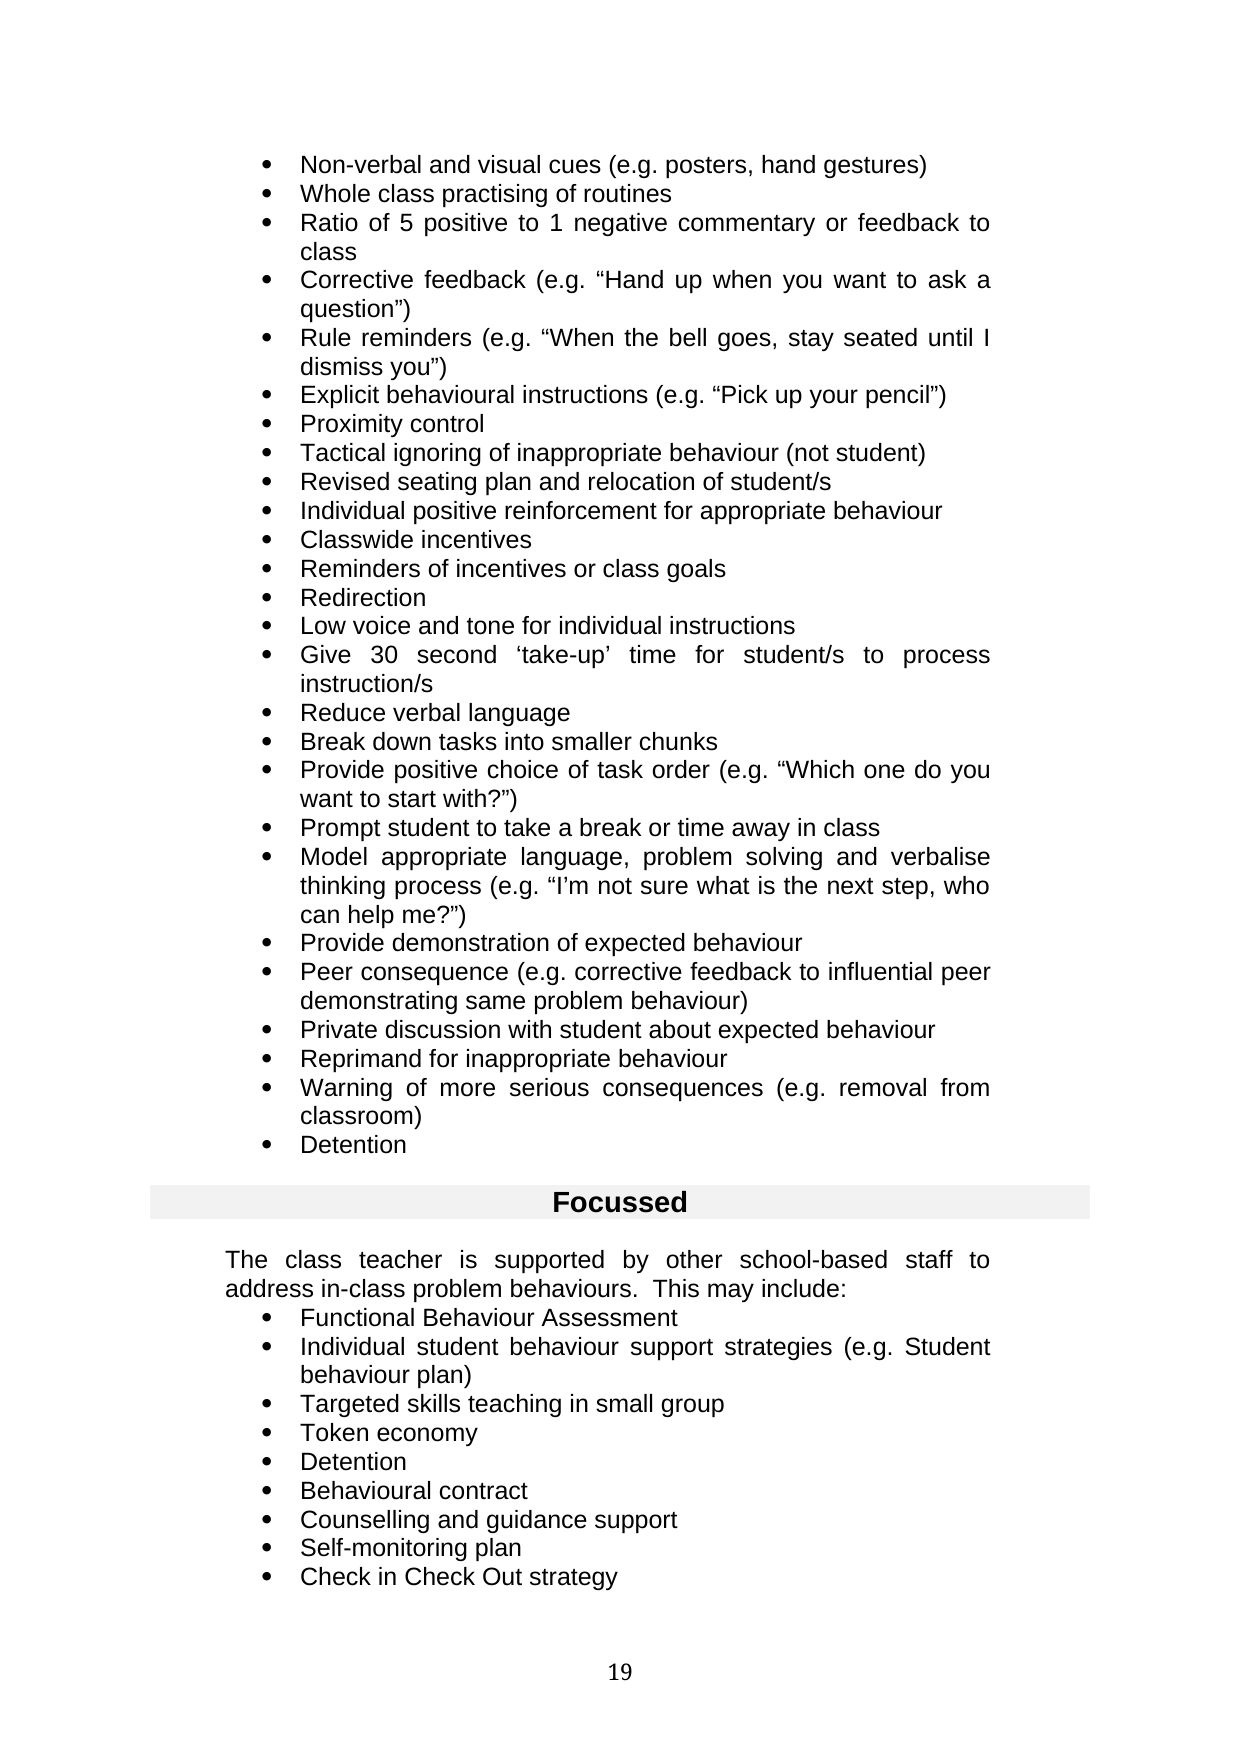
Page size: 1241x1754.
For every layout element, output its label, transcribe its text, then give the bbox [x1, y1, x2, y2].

list Functional Behaviour Assessment [262, 1303, 992, 1332]
list Provide demonstration of expected behaviour [262, 928, 992, 957]
list Tactical ignoring of inappropriate behaviour (not student) [262, 438, 992, 467]
text The class teacher is supported by other school-based staff to address in-class problem behaviours. This may include: [225, 1245, 992, 1303]
list Revised seating plan and relocation of student/s [262, 467, 992, 496]
list Token economy [262, 1418, 992, 1447]
list Behavioural contract [262, 1476, 992, 1504]
list Model appropriate language, problem solving and verbalise thinking process (e.g. “I’m not sure what is the next step, who can help me?”) [262, 842, 992, 928]
list Prompt student to take a break or time away in class [262, 813, 992, 842]
list Break down tasks into smaller chunks [262, 727, 992, 756]
list Provide positive choice of task order (e.g. “Which one do you want to start with?”) [262, 756, 992, 813]
list Counselling and guidance support [262, 1504, 992, 1533]
list Classwide incentives [262, 525, 992, 554]
list Individual positive reinforcement for appropriate behaviour [262, 496, 992, 525]
list Reprimand for inappropriate behaviour [262, 1044, 992, 1072]
list Explicit behavioural instructions (e.g. “Pick up your pencil”) [262, 381, 992, 409]
list Rule reminders (e.g. “When the bell goes, stay seated until I dismiss you”) [262, 323, 992, 381]
list Warning of more serious consequences (e.g. removal from classroom) [262, 1072, 992, 1130]
list Ratio of 5 positive to 1 negative commentary or feedback to class [262, 208, 992, 265]
list Reduce verbal language [262, 698, 992, 727]
list Corrective feedback (e.g. “Hand up when you want to ask a question”) [262, 265, 992, 323]
list Check in Check Out strategy [262, 1562, 992, 1591]
list Non-verbal and visual cues (e.g. posters, hand gestures) [262, 150, 992, 179]
list Reminders of incentives or class goals [262, 554, 992, 582]
list Individual student behaviour support strategies (e.g. Student behaviour plan) [262, 1332, 992, 1389]
list Proximity control [262, 409, 992, 438]
list Peer consequence (e.g. corrective feedback to influential peer demonstrating same problem behaviour) [262, 957, 992, 1015]
list Self-monitoring plan [262, 1533, 992, 1562]
list Give 30 second ‘take-up’ time for student/s to process instruction/s [262, 640, 992, 698]
list Redirection [262, 582, 992, 611]
list Detention [262, 1130, 992, 1159]
list Private discussion with student about expected behaviour [262, 1015, 992, 1044]
text Focussed [150, 1185, 1090, 1219]
list Whole class practising of routines [262, 179, 992, 208]
list Low voice and tone for individual instructions [262, 611, 992, 640]
list Detention [262, 1447, 992, 1476]
list Targeted skills teaching in small group [262, 1389, 992, 1418]
